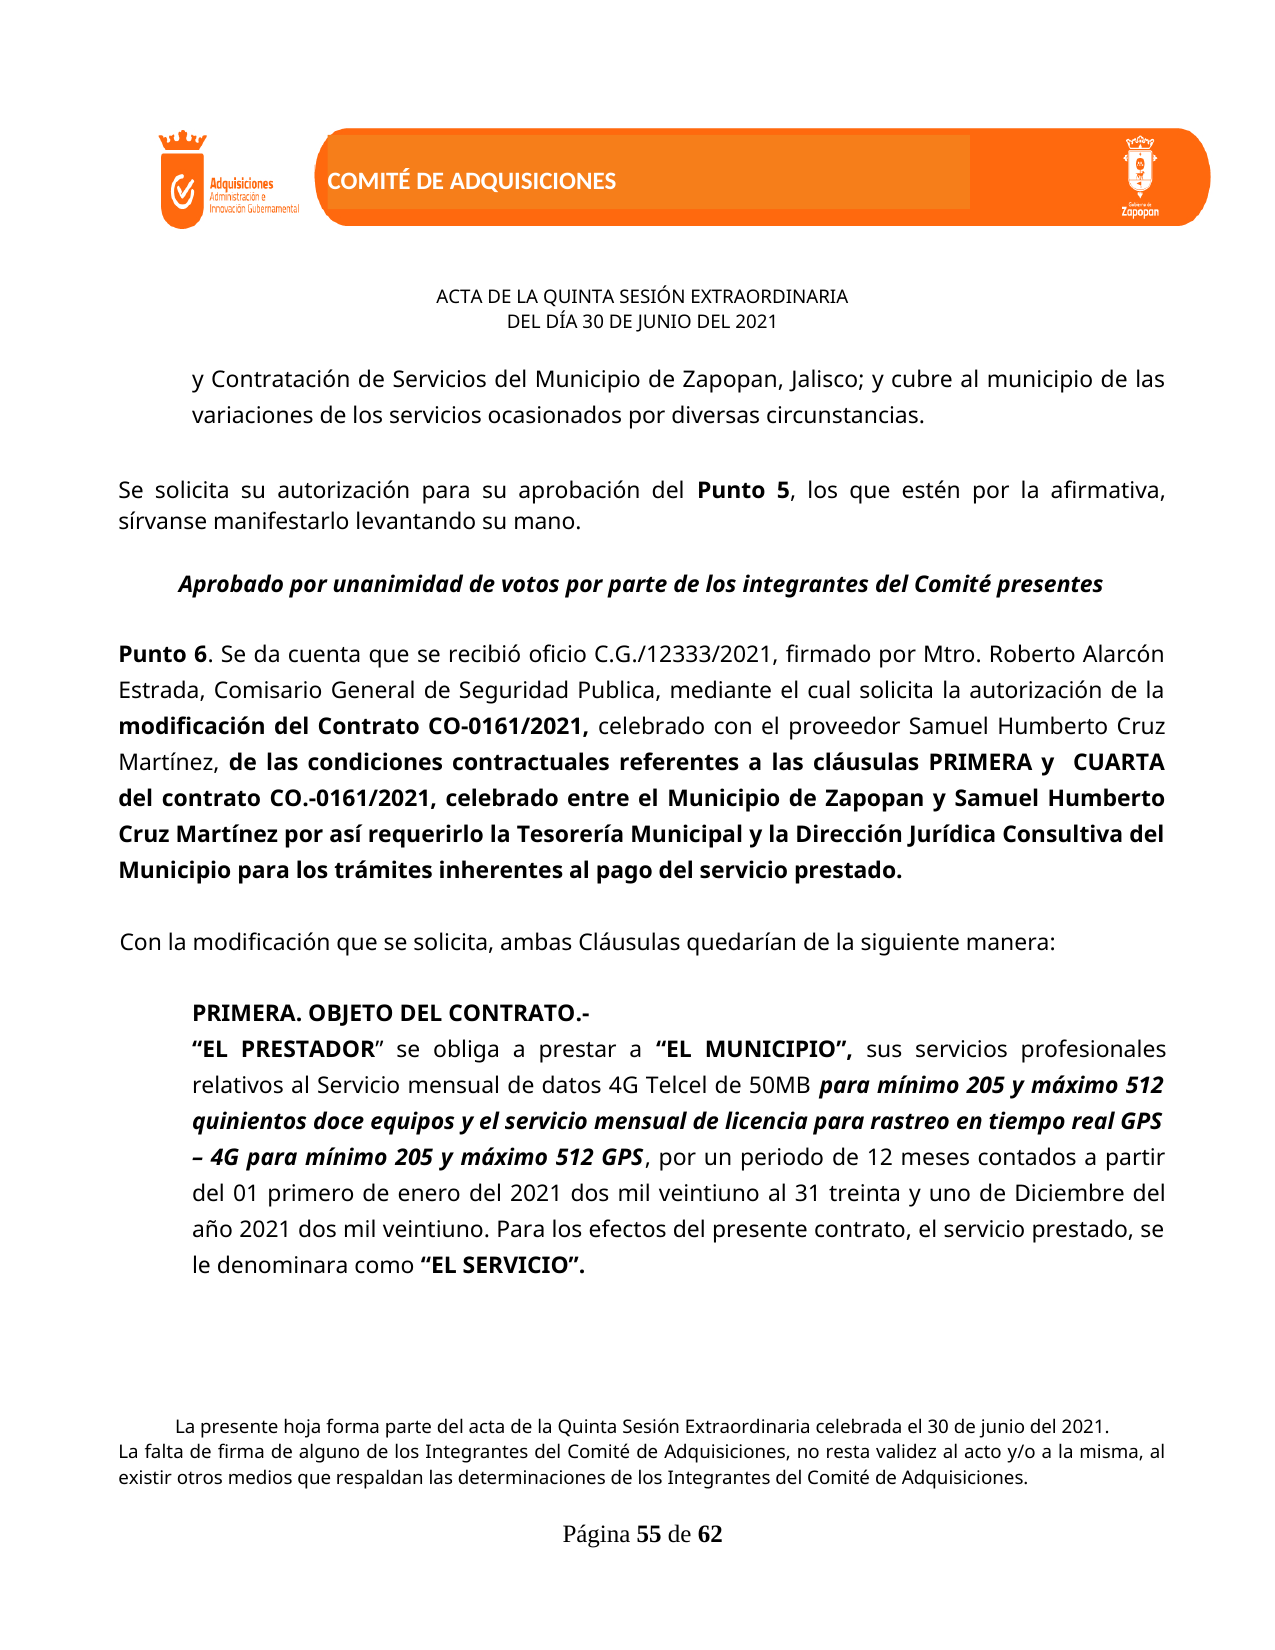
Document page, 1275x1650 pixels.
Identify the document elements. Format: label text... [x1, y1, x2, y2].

text PRIMERA. OBJETO DEL CONTRATO.- [118, 997, 1167, 1029]
picture [118, 73, 1239, 284]
text Se solicita su autorización para su aprobación del Punto 5, los que estén por la afirmativa, sírvanse manifestarlo levantando su mano. [118, 474, 1167, 536]
text “EL PRESTADOR” se obliga a prestar a “EL MUNICIPIO”, sus servicios profesionales relativos al Servicio mensual de datos 4G Telcel de 50MB para mínimo 205 y máximo 512 quinientos doce equipos y el servicio mensual de licencia para rastreo en tiempo real GPS – 4G para mínimo 205 y máximo 512 GPS, por un periodo de 12 meses contados a partir del 01 primero de enero del 2021 dos mil veintiuno al 31 treinta y uno de Diciembre del año 2021 dos mil veintiuno. Para los efectos del presente contrato, el servicio prestado, se le denominara como “EL SERVICIO”. [192, 1033, 1167, 1280]
text Punto 6. Se da cuenta que se recibió oficio C.G./12333/2021, firmado por Mtro. Roberto Alarcón Estrada, Comisario General de Seguridad Publica, mediante el cual solicita la autorización de la modificación del Contrato CO-0161/2021, celebrado con el proveedor Samuel Humberto Cruz Martínez, de las condiciones contractuales referentes a las cláusulas PRIMERA y CUARTA del contrato CO.-0161/2021, celebrado entre el Municipio de Zapopan y Samuel Humberto Cruz Martínez por así requerirlo la Tesorería Municipal y la Dirección Jurídica Consultiva del Municipio para los trámites inherentes al pago del servicio prestado. [118, 638, 1167, 885]
text Aprobado por unanimidad de votos por parte de los integrantes del Comité presentes [118, 568, 1167, 599]
text Con la modificación que se solicita, ambas Cláusulas quedarían de la siguiente manera: [119, 926, 1167, 957]
